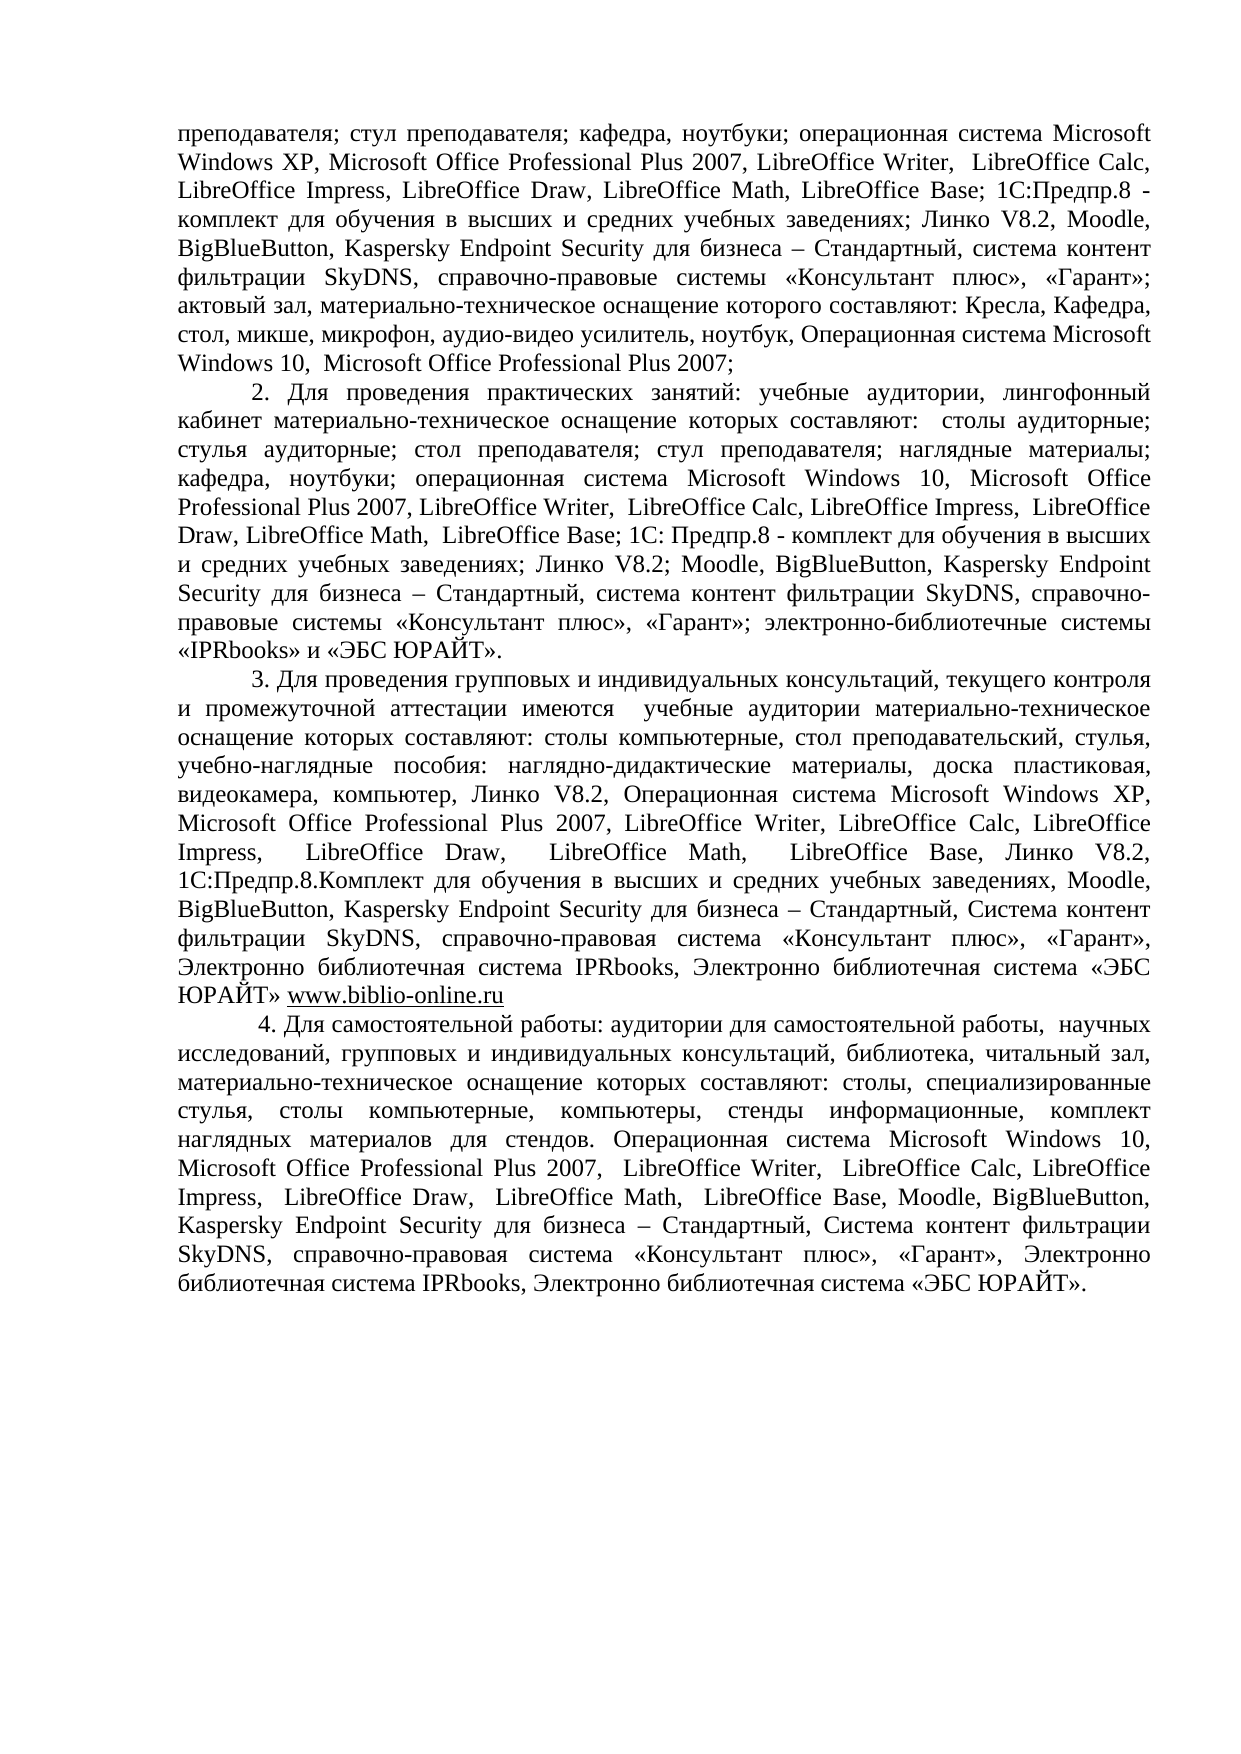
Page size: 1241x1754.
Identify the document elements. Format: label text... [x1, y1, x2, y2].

text 3. Для проведения групповых и индивидуальных консультаций, текущего контроля и промежуточной аттестации имеются учебные аудитории материально-техническое оснащение которых составляют: столы компьютерные, стол преподавательский, стулья, учебно-наглядные пособия: наглядно-дидактические материалы, доска пластиковая, видеокамера, компьютер, Линко V8.2, Операционная система Microsoft Windows XP, Microsoft Office Professional Plus 2007, LibreOffice Writer, LibreOffice Calc, LibreOffice Impress, LibreOffice Draw, LibreOffice Math, LibreOffice Base, Линко V8.2, 1С:Предпр.8.Комплект для обучения в высших и средних учебных заведениях, Moodle, BigBlueButton, Kaspersky Endpoint Security для бизнеса – Стандартный, Система контент фильтрации SkyDNS, справочно-правовая система «Консультант плюс», «Гарант», Электронно библиотечная система IPRbooks, Электронно библиотечная система «ЭБС ЮРАЙТ» www.biblio-online.ru [177, 664, 1152, 1009]
text 4. Для самостоятельной работы: аудитории для самостоятельной работы, научных исследований, групповых и индивидуальных консультаций, библиотека, читальный зал, материально-техническое оснащение которых составляют: столы, специализированные стулья, столы компьютерные, компьютеры, стенды информационные, комплект наглядных материалов для стендов. Операционная система Microsoft Windows 10, Microsoft Office Professional Plus 2007, LibreOffice Writer, LibreOffice Calc, LibreOffice Impress, LibreOffice Draw, LibreOffice Math, LibreOffice Base, Moodle, BigBlueButton, Kaspersky Endpoint Security для бизнеса – Стандартный, Система контент фильтрации SkyDNS, справочно-правовая система «Консультант плюс», «Гарант», Электронно библиотечная система IPRbooks, Электронно библиотечная система «ЭБС ЮРАЙТ». [177, 1009, 1152, 1297]
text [177, 118, 1152, 377]
text 2. Для проведения практических занятий: учебные аудитории, лингофонный кабинет материально-техническое оснащение которых составляют: столы аудиторные; стулья аудиторные; стол преподавателя; стул преподавателя; наглядные материалы; кафедра, ноутбуки; операционная система Microsoft Windows 10, Microsoft Office Professional Plus 2007, LibreOffice Writer, LibreOffice Calc, LibreOffice Impress, LibreOffice Draw, LibreOffice Math, LibreOffice Base; 1С: Предпр.8 - комплект для обучения в высших и средних учебных заведениях; Линко V8.2; Moodle, BigBlueButton, Kaspersky Endpoint Security для бизнеса – Стандартный, система контент фильтрации SkyDNS, справочно-правовые системы «Консультант плюс», «Гарант»; электронно-библиотечные системы «IPRbooks» и «ЭБС ЮРАЙТ». [177, 377, 1152, 664]
